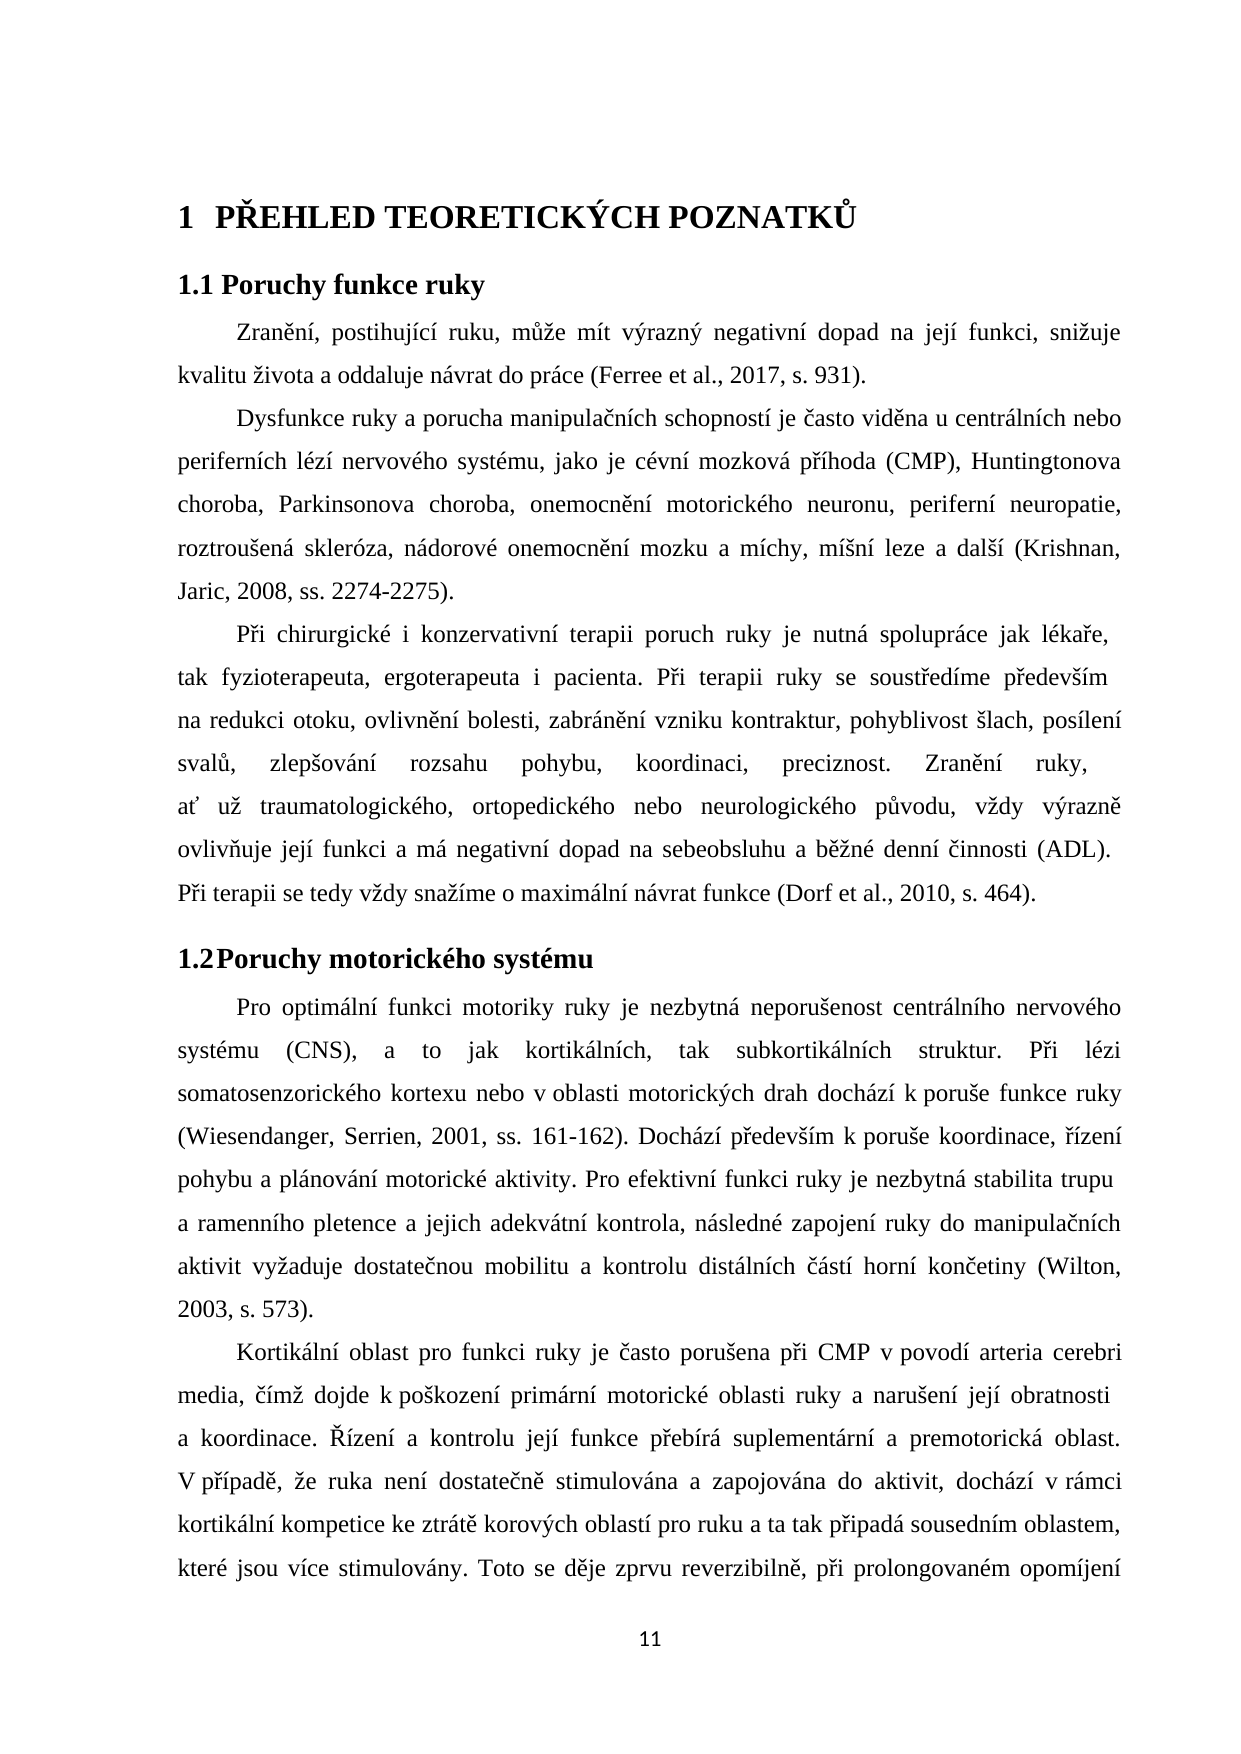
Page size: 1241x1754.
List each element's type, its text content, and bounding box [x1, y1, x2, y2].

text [177, 1337, 1122, 1581]
subtitle PŘEHLED TEORETICKÝCH POZNATKŮ [177, 198, 1122, 236]
text Dysfunkce ruky a porucha manipulačních schopností je často viděna u centrálních nebo periferních lézí nervového systému, jako je cévní mozková příhoda (CMP), Huntingtonova choroba, Parkinsonova choroba, onemocnění motorického neuronu, periferní neuropatie, roztroušená skleróza, nádorové onemocnění mozku a míchy, míšní leze a další (Krishnan, Jaric, 2008, ss. 2274-2275). [177, 403, 1122, 604]
subtitle Poruchy motorického systému [177, 942, 1122, 975]
text Zranění, postihující ruku, může mít výrazný negativní dopad na její funkci, snižuje kvalitu života a oddaluje návrat do práce (Ferree et al., 2017, s. 931). [177, 317, 1122, 389]
subtitle Poruchy funkce ruky [177, 267, 1122, 300]
text Pro optimální funkci motoriky ruky je nezbytná neporušenost centrálního nervového systému (CNS), a to jak kortikálních, tak subkortikálních struktur. Při lézi somatosenzorického kortexu nebo v oblasti motorických drah dochází k poruše funkce ruky (Wiesendanger, Serrien, 2001, ss. 161-162). Dochází především k poruše koordinace, řízení pohybu a plánování motorické aktivity. Pro efektivní funkci ruky je nezbytná stabilita trupu a ramenního pletence a jejich adekvátní kontrola, následné zapojení ruky do manipulačních aktivit vyžaduje dostatečnou mobilitu a kontrolu distálních částí horní končetiny (Wilton, 2003, s. 573). [177, 992, 1122, 1323]
text Při chirurgické i konzervativní terapii poruch ruky je nutná spolupráce jak lékaře, tak fyzioterapeuta, ergoterapeuta i pacienta. Při terapii ruky se soustředíme především na redukci otoku, ovlivnění bolesti, zabránění vzniku kontraktur, pohyblivost šlach, posílení svalů, zlepšování rozsahu pohybu, koordinaci, preciznost. Zranění ruky, ať už traumatologického, ortopedického nebo neurologického původu, vždy výrazně ovlivňuje její funkci a má negativní dopad na sebeobsluhu a běžné denní činnosti (ADL). Při terapii se tedy vždy snažíme o maximální návrat funkce (Dorf et al., 2010, s. 464). [177, 619, 1122, 906]
